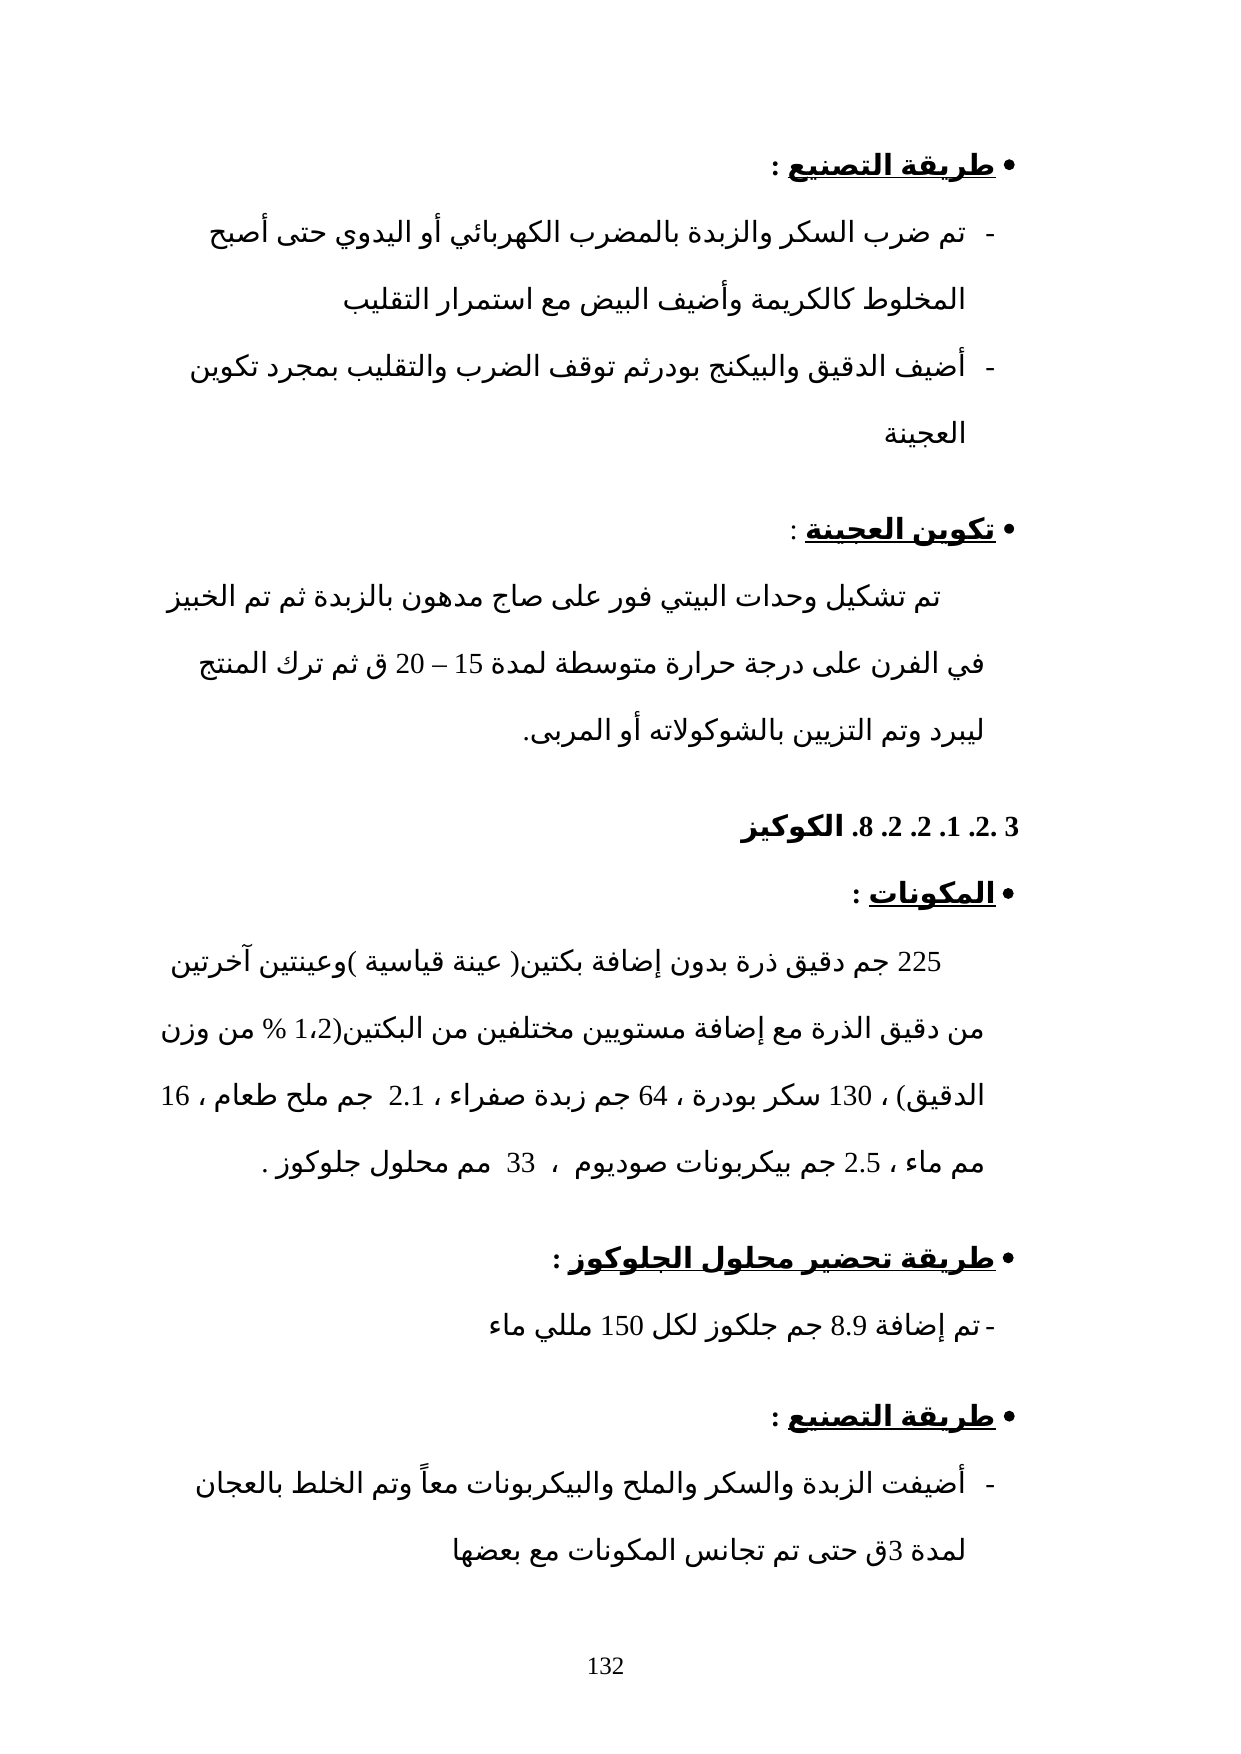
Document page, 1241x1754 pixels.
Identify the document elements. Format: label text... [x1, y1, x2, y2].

list تم إضافة 8.9 جم جلكوز لكل 150 مللي ماء [148, 1308, 985, 1342]
text تم تشكيل وحدات البيتي فور على صاج مدهون بالزبدة ثم تم الخبيز في الفرن على درجة حرارة متوسطة لمدة 15 – 20 ق ثم ترك المنتج ليبرد وتم التزيين بالشوكولاته أو المربى. [148, 579, 985, 747]
text 225 جم دقيق ذرة بدون إضافة بكتين( عينة قياسية )وعينتين آخرتين من دقيق الذرة مع إضافة مستويين مختلفين من البكتين(1،2 % من وزن الدقيق) ، 130 سكر بودرة ، 64 جم زبدة صفراء ، 2.1 جم ملح طعام ، ماء ، 2.5 جم بيكربونات صوديوم ، 33 مم محلول جلوكوز . [148, 944, 985, 1178]
list أضيف الدقيق والبيكنج بودرثم توقف الضرب والتقليب بمجرد تكوين العجينة [148, 349, 985, 450]
list أضيفت الزبدة والسكر والملح والبيكربونات معاً وتم الخلط بالعجان لمدة 3ق حتى تم تجانس المكونات مع بعضها [148, 1466, 985, 1567]
list المكونات : [148, 876, 1003, 910]
list طريقة التصنيع : [148, 148, 1004, 181]
text 3 .2. 1. 2. 2. 8. الكوكيز [148, 809, 1019, 843]
list طريقة تحضير محلول الجلوكوز : [148, 1241, 1003, 1274]
list تم ضرب السكر والزبدة بالمضرب الكهربائي أو اليدوي حتى أصبح المخلوط كالكريمة وأضيف البيض مع استمرار التقليب [148, 215, 985, 316]
list طريقة التصنيع : [148, 1399, 1004, 1433]
list تكوين العجينة : [148, 512, 1004, 546]
